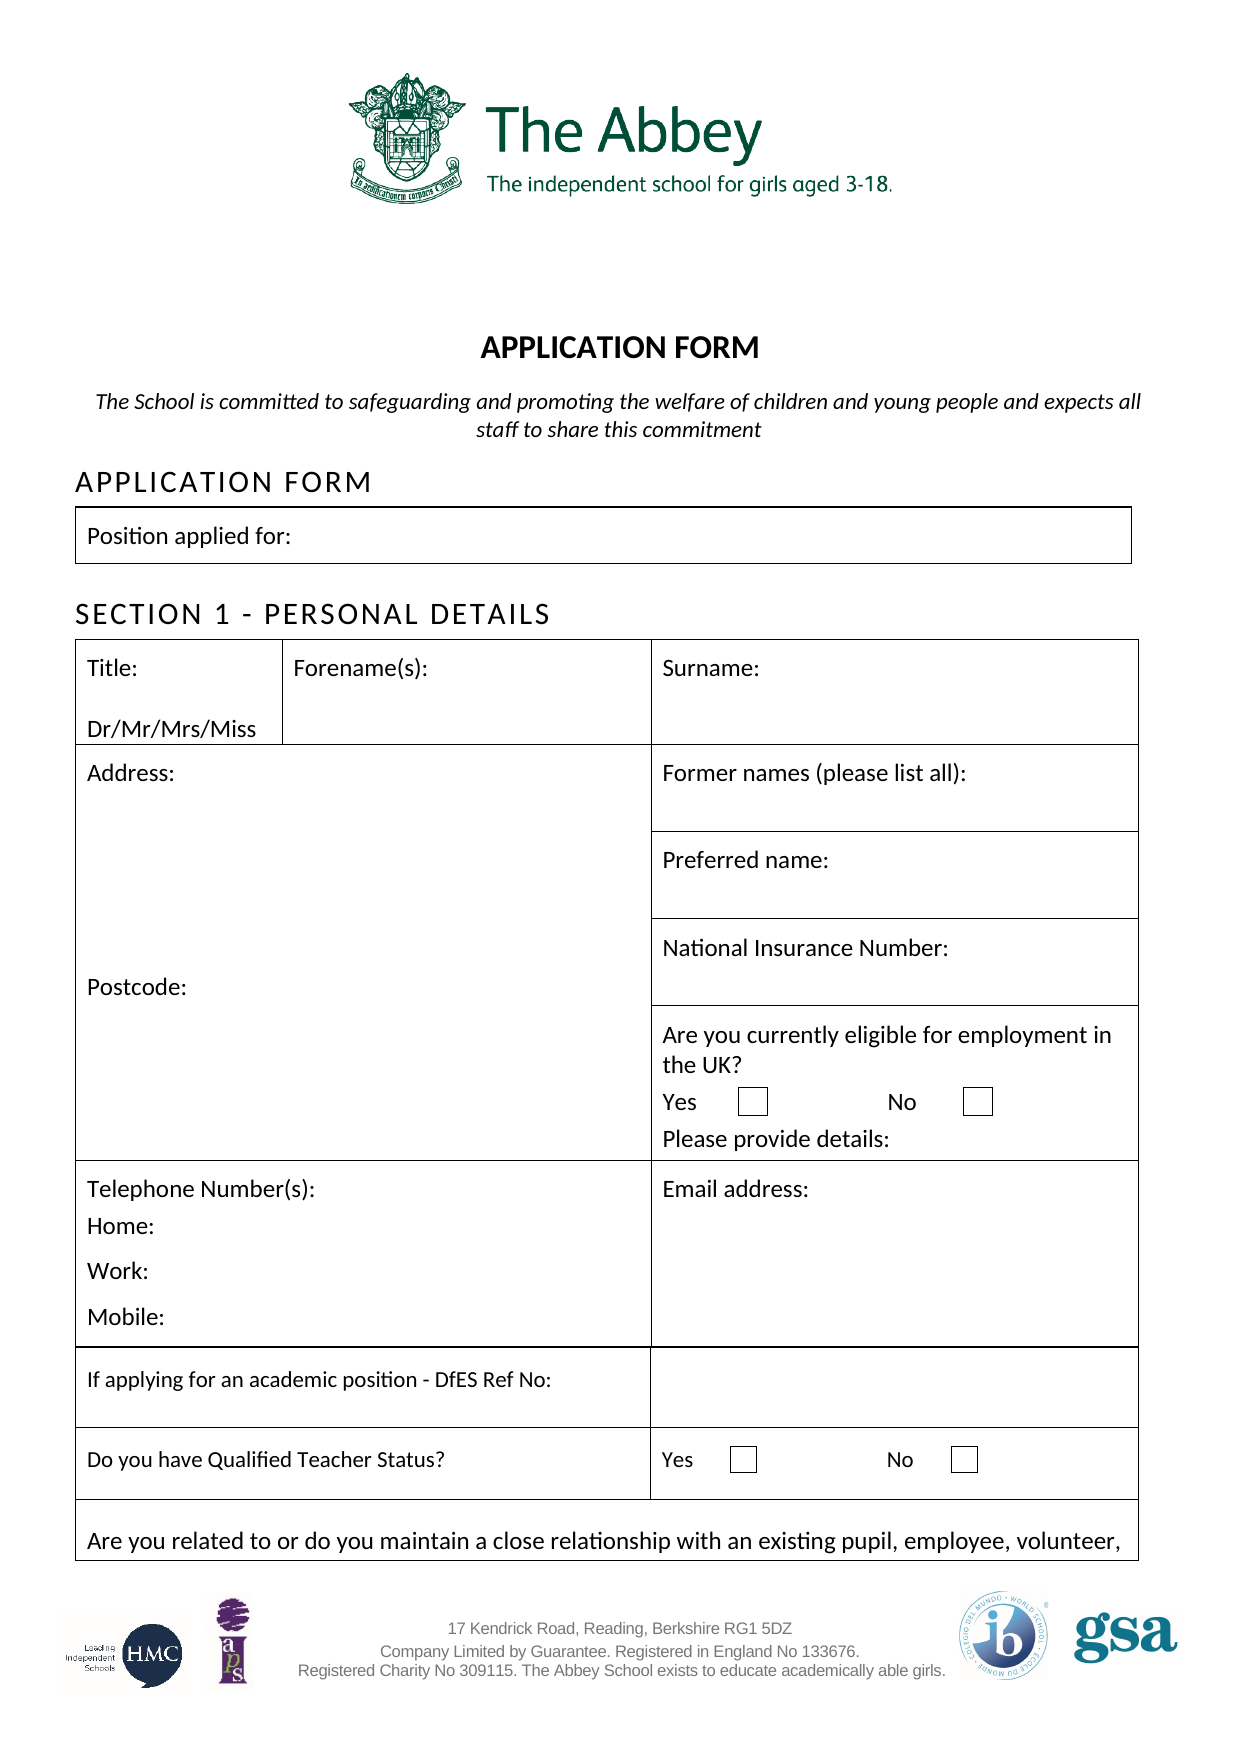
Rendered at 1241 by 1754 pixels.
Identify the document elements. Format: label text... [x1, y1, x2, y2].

table_cell Telephone Number(s): Home: Work: : [76, 1161, 651, 1346]
subtitle APPLICATION FORM [75, 326, 1165, 367]
table_header Position applied for: [76, 508, 1131, 563]
picture [206, 1592, 254, 1693]
table_cell Address: Postcode: [76, 745, 651, 1159]
picture [959, 1591, 1049, 1680]
table_header Forename(s): [283, 640, 651, 744]
table_cell Email address: [652, 1161, 1138, 1346]
picture [348, 73, 892, 204]
text SECTION 1 - PERSONAL DETAILS [75, 594, 1165, 633]
text APPLICATION FORM [75, 462, 1165, 500]
table_cell National Insurance Number: [652, 919, 1138, 1005]
table_cell Preferred name: [652, 832, 1138, 918]
picture [1073, 1612, 1182, 1664]
table_cell Are you currently eligible for employment in the ? Yes No Please provide details: [652, 1006, 1138, 1159]
table_cell Yes No [651, 1428, 1138, 1499]
table_cell If applying for an academic position - DfES Ref No: [76, 1348, 650, 1427]
table_cell Do you have Qualified Teacher Status? [76, 1428, 650, 1499]
table_header Title: Dr/Mr/Mrs/Miss [76, 640, 282, 744]
text The School is committed to safeguarding and promoting the welfare of children and young people and expects all staff to share this commitment [75, 387, 1165, 443]
picture [57, 1614, 191, 1697]
table_cell [651, 1348, 1138, 1427]
table_cell Former names (please list all): [652, 745, 1138, 831]
table_header Surname: [652, 640, 1138, 744]
